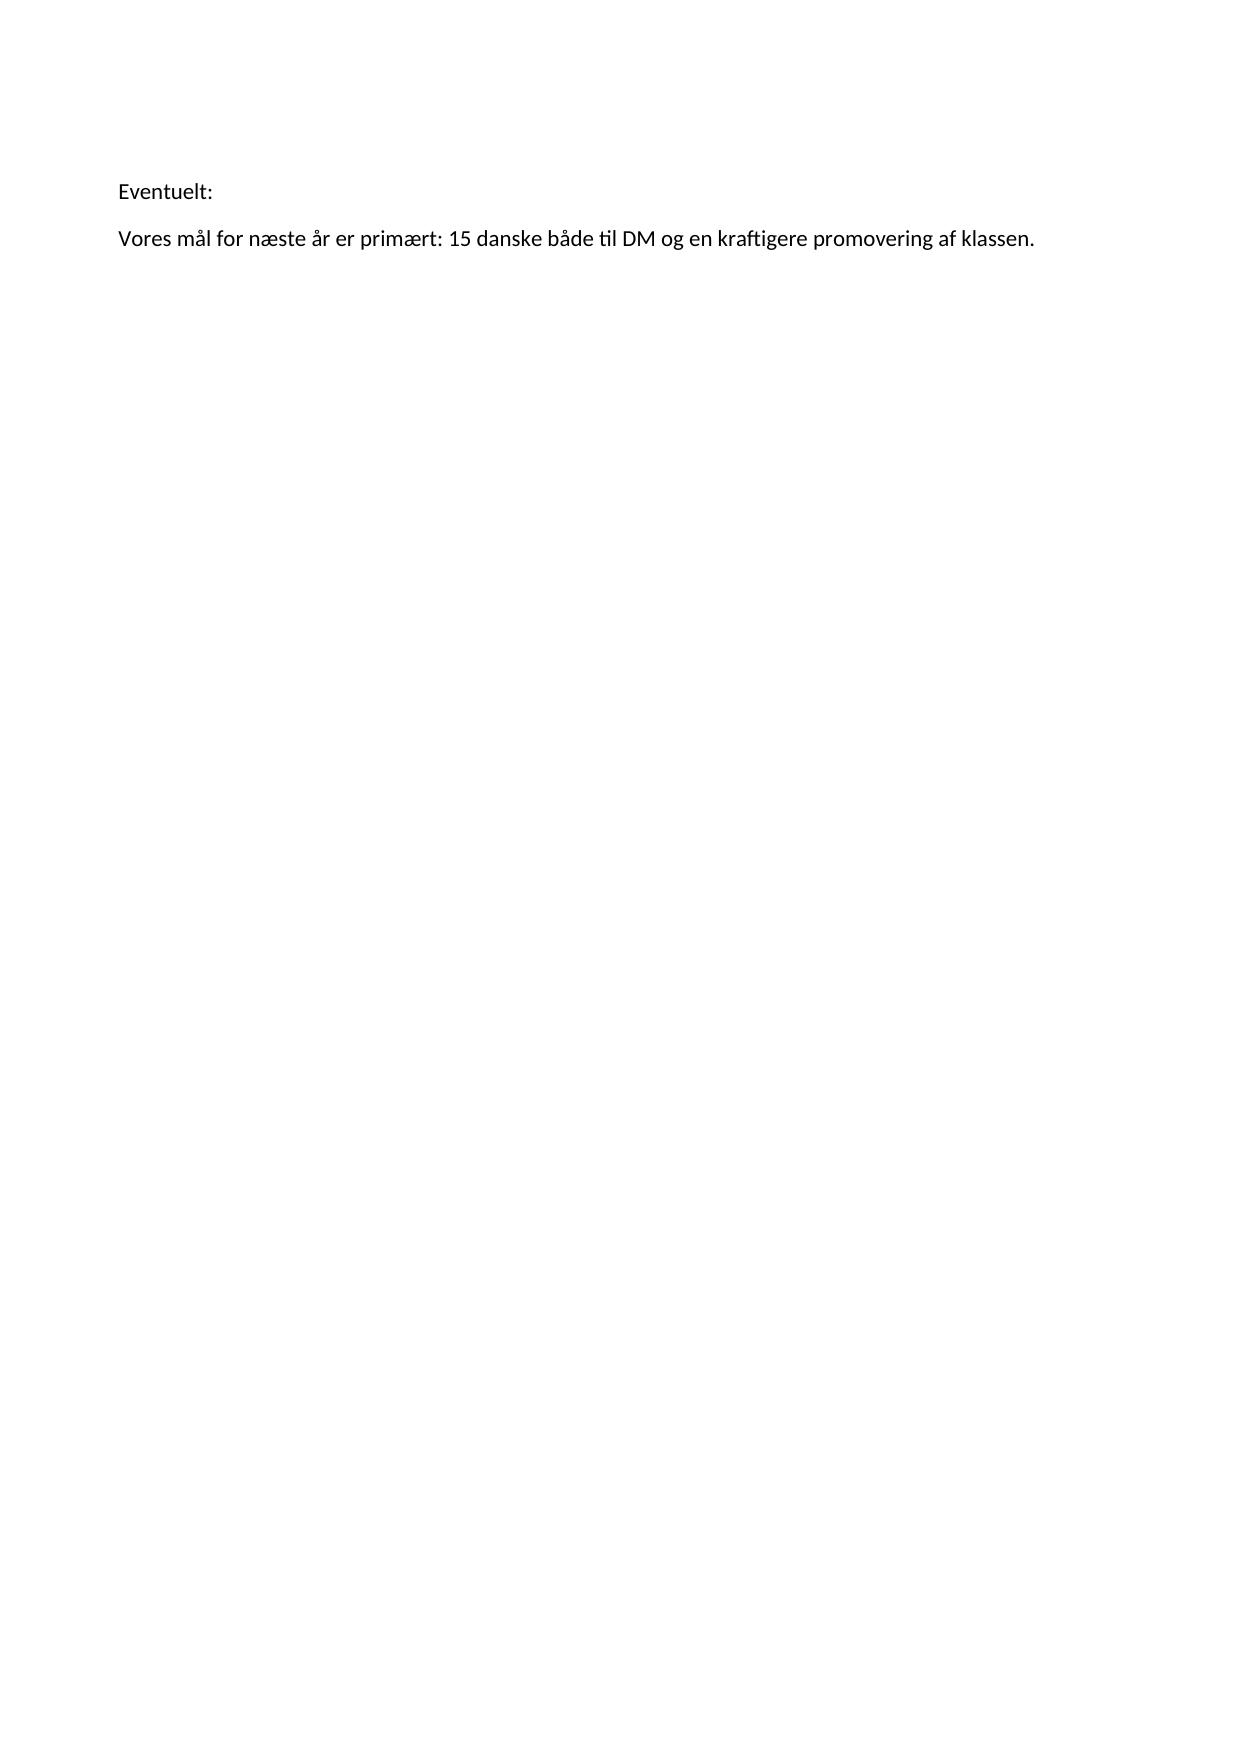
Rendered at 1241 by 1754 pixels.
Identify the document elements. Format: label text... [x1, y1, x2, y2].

text Eventuelt: [118, 177, 1122, 205]
text Vores mål for næste år er primært: 15 danske både til DM og en kraftigere promovering af klassen. [118, 224, 1122, 252]
